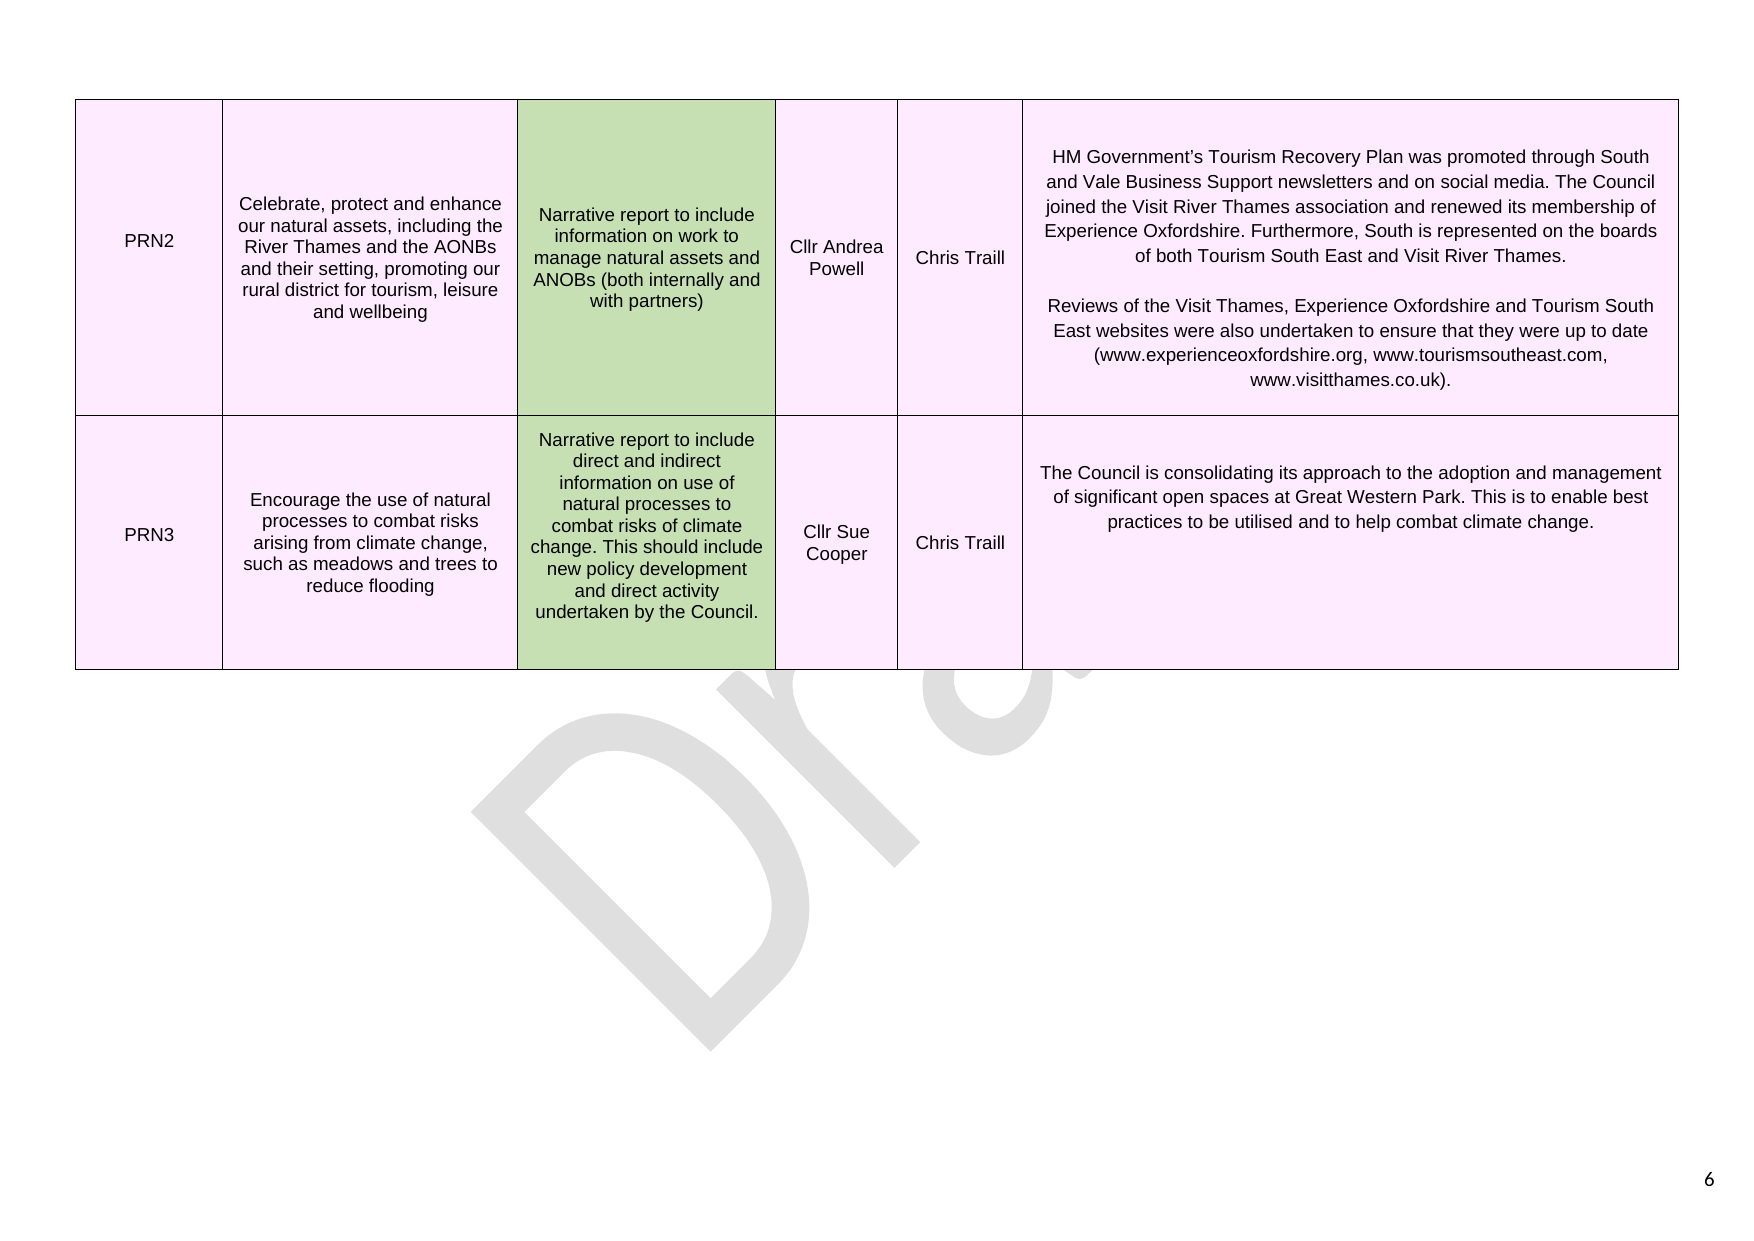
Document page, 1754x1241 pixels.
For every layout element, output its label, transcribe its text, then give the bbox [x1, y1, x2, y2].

table_cell Narrative report to include direct and indirect information on use of natural processes to combat risks of climate change. This should include new policy development and direct activity undertaken by the Council. [518, 416, 775, 669]
table_cell Encourage the use of natural processes to combat risks arising from climate change, such as meadows and trees to reduce flooding [223, 416, 517, 669]
table_cell Celebrate, protect and enhance our natural assets, including the River Thames and the AONBs and their setting, promoting our rural district for tourism, leisure and wellbeing [223, 100, 517, 415]
table_cell Cllr Andrea Powell [776, 100, 897, 415]
table_cell PRN3 [76, 416, 222, 669]
table_cell Cllr Sue Cooper [776, 416, 897, 669]
table_cell PRN2 [76, 100, 222, 415]
table_cell Chris Traill [898, 416, 1022, 669]
table_cell HM Government’s Tourism Recovery Plan was promoted through South and Vale Business Support newsletters and on social media. The Council joined the Visit River Thames association and renewed its membership of Experience Oxfordshire. Furthermore, South is represented on the boards of both Tourism South East and Visit River Thames. Reviews of the Visit Thames, Experience Oxfordshire and Tourism South East websites were also undertaken to ensure that they were up to date (www.experienceoxfordshire.org, www.tourismsoutheast.com, www.visitthames.co.uk). [1023, 100, 1678, 415]
table_cell The Council is consolidating its approach to the adoption and management of significant open spaces at Great Western Park. This is to enable best practices to be utilised and to help combat climate change. [1023, 416, 1678, 669]
table_cell Chris Traill [898, 100, 1022, 415]
table_cell Narrative report to include information on work to manage natural assets and ANOBs (both internally and with partners) [518, 100, 775, 415]
